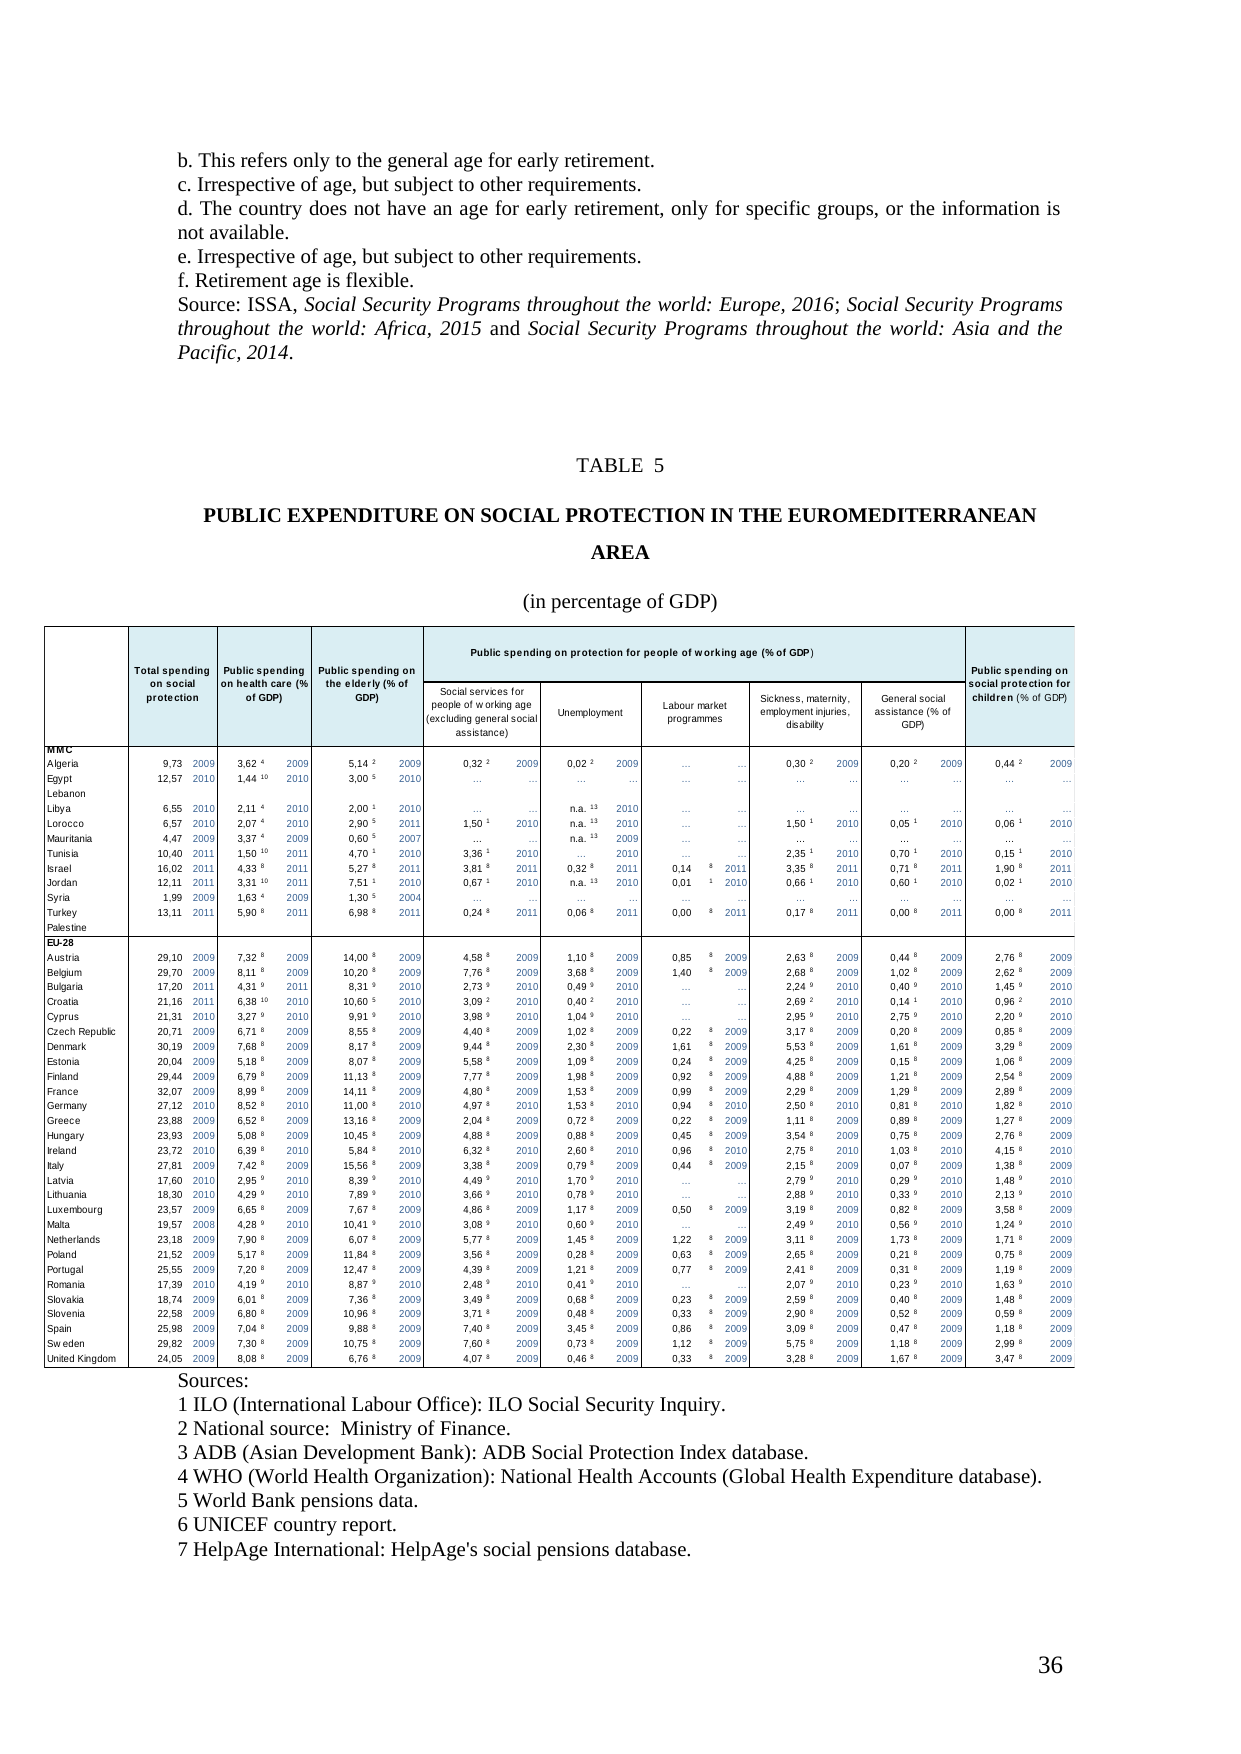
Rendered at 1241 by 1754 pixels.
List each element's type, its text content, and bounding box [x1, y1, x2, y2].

text 6 UNICEF country report. [177, 1512, 1063, 1536]
text e. Irrespective of age, but subject to other requirements. [177, 244, 1063, 268]
text 7 HelpAge International: HelpAge's social pensions database. [177, 1536, 1063, 1561]
text d. The country does not have an age for early retirement, only for specific groups, or the information is not available. [177, 196, 1063, 244]
text c. Irrespective of age, but subject to other requirements. [177, 172, 1063, 196]
text TABLE 5 [177, 439, 1063, 477]
text 5 World Bank pensions data. [177, 1488, 1063, 1512]
text 3 ADB (Asian Development Bank): ADB Social Protection Index database. [177, 1440, 1063, 1464]
subtitle PUBLIC EXPENDITURE ON SOCIAL PROTECTION IN THE EUROMEDITERRANEAN AREA [177, 489, 1063, 564]
text (in percentage of GDP) [177, 589, 1063, 613]
text Sources: [177, 1368, 1063, 1392]
text 4 WHO (World Health Organization): National Health Accounts (Global Health Expenditure database). [177, 1464, 1063, 1488]
text 1 ILO (International Labour Office): ILO Social Security Inquiry. [177, 1392, 1063, 1416]
text 2 National source: Ministry of Finance. [177, 1416, 1063, 1440]
text b. This refers only to the general age for early retirement. [177, 148, 1063, 172]
text f. Retirement age is flexible. [177, 268, 1063, 292]
text Source: ISSA, Social Security Programs throughout the world: Europe, 2016; Social Security Programs throughout the world: Africa, 2015 and Social Security Programs throughout the world: Asia and the Pacific, 2014. [177, 292, 1063, 364]
